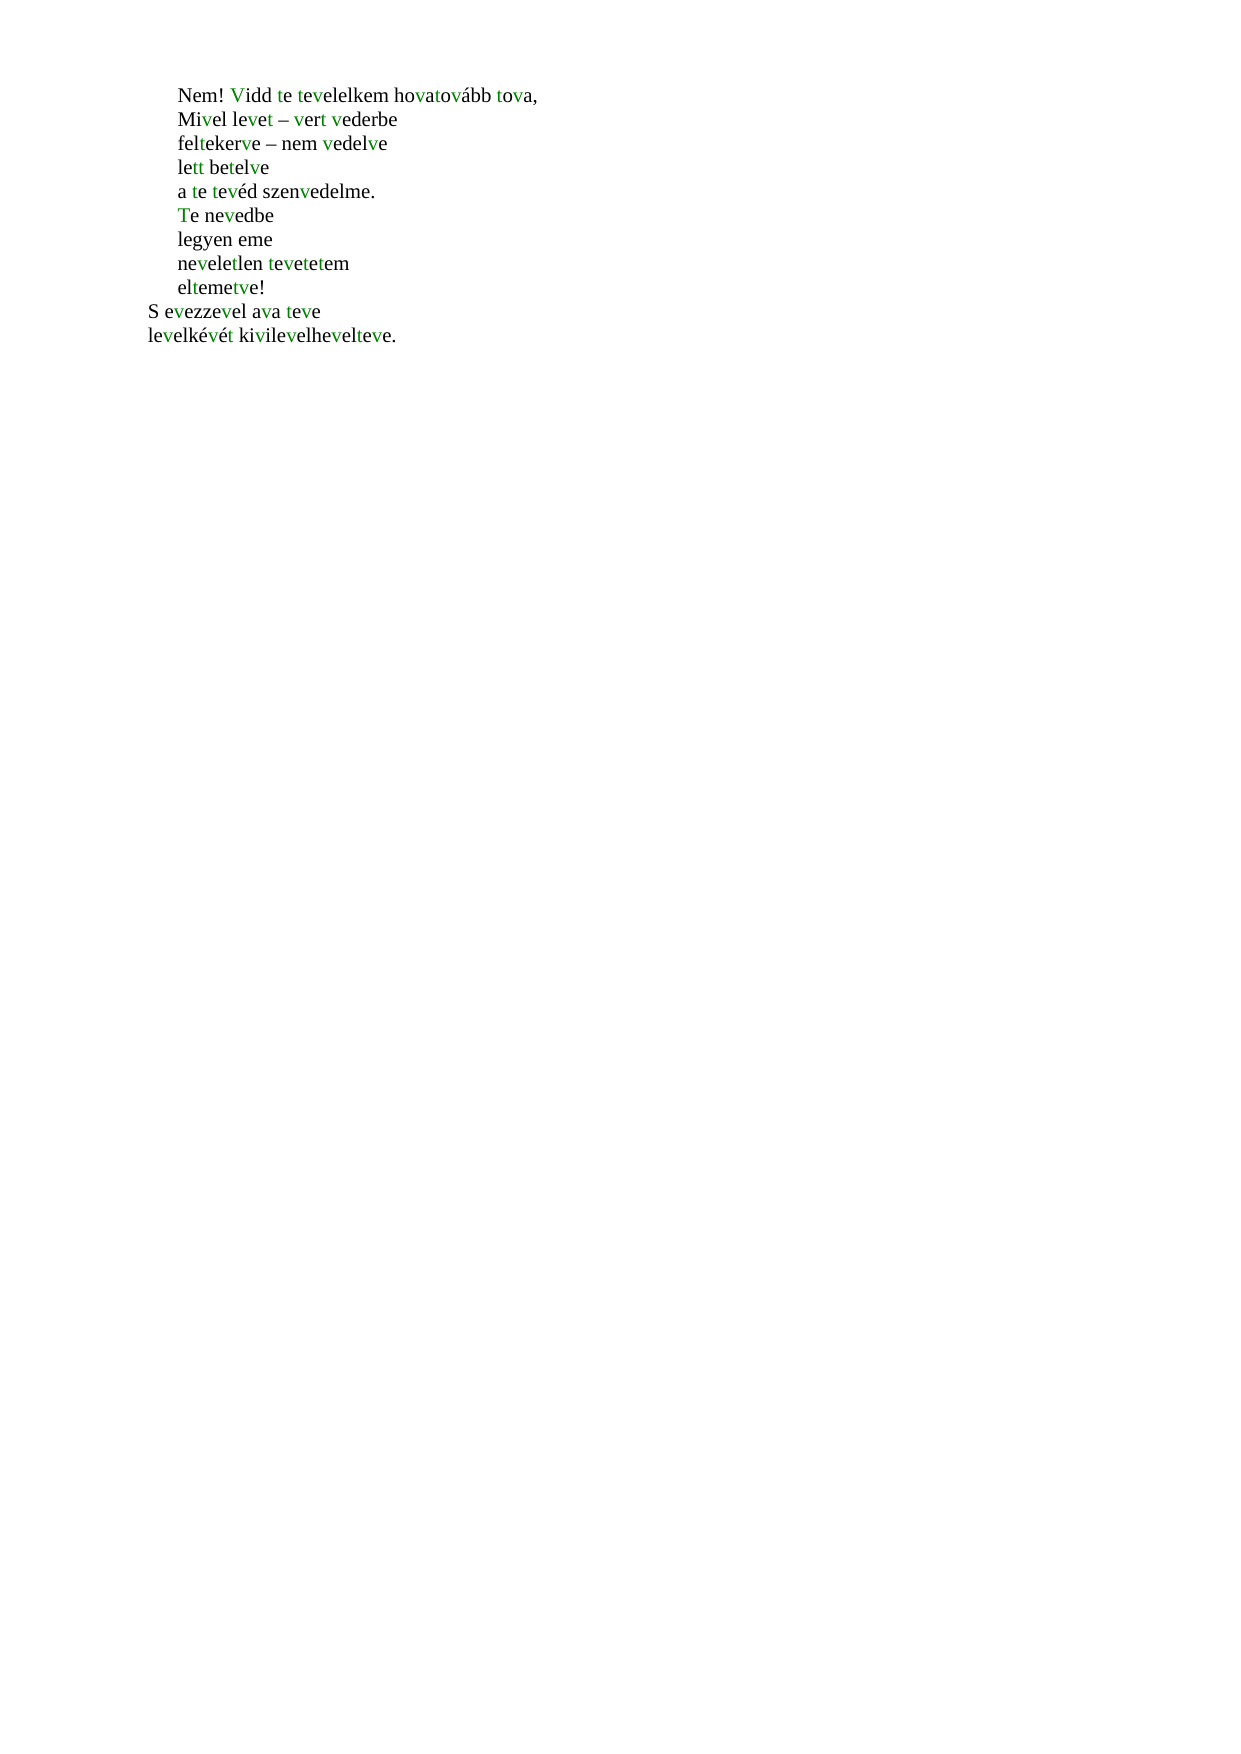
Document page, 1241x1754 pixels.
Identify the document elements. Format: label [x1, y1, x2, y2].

text [148, 83, 1092, 347]
